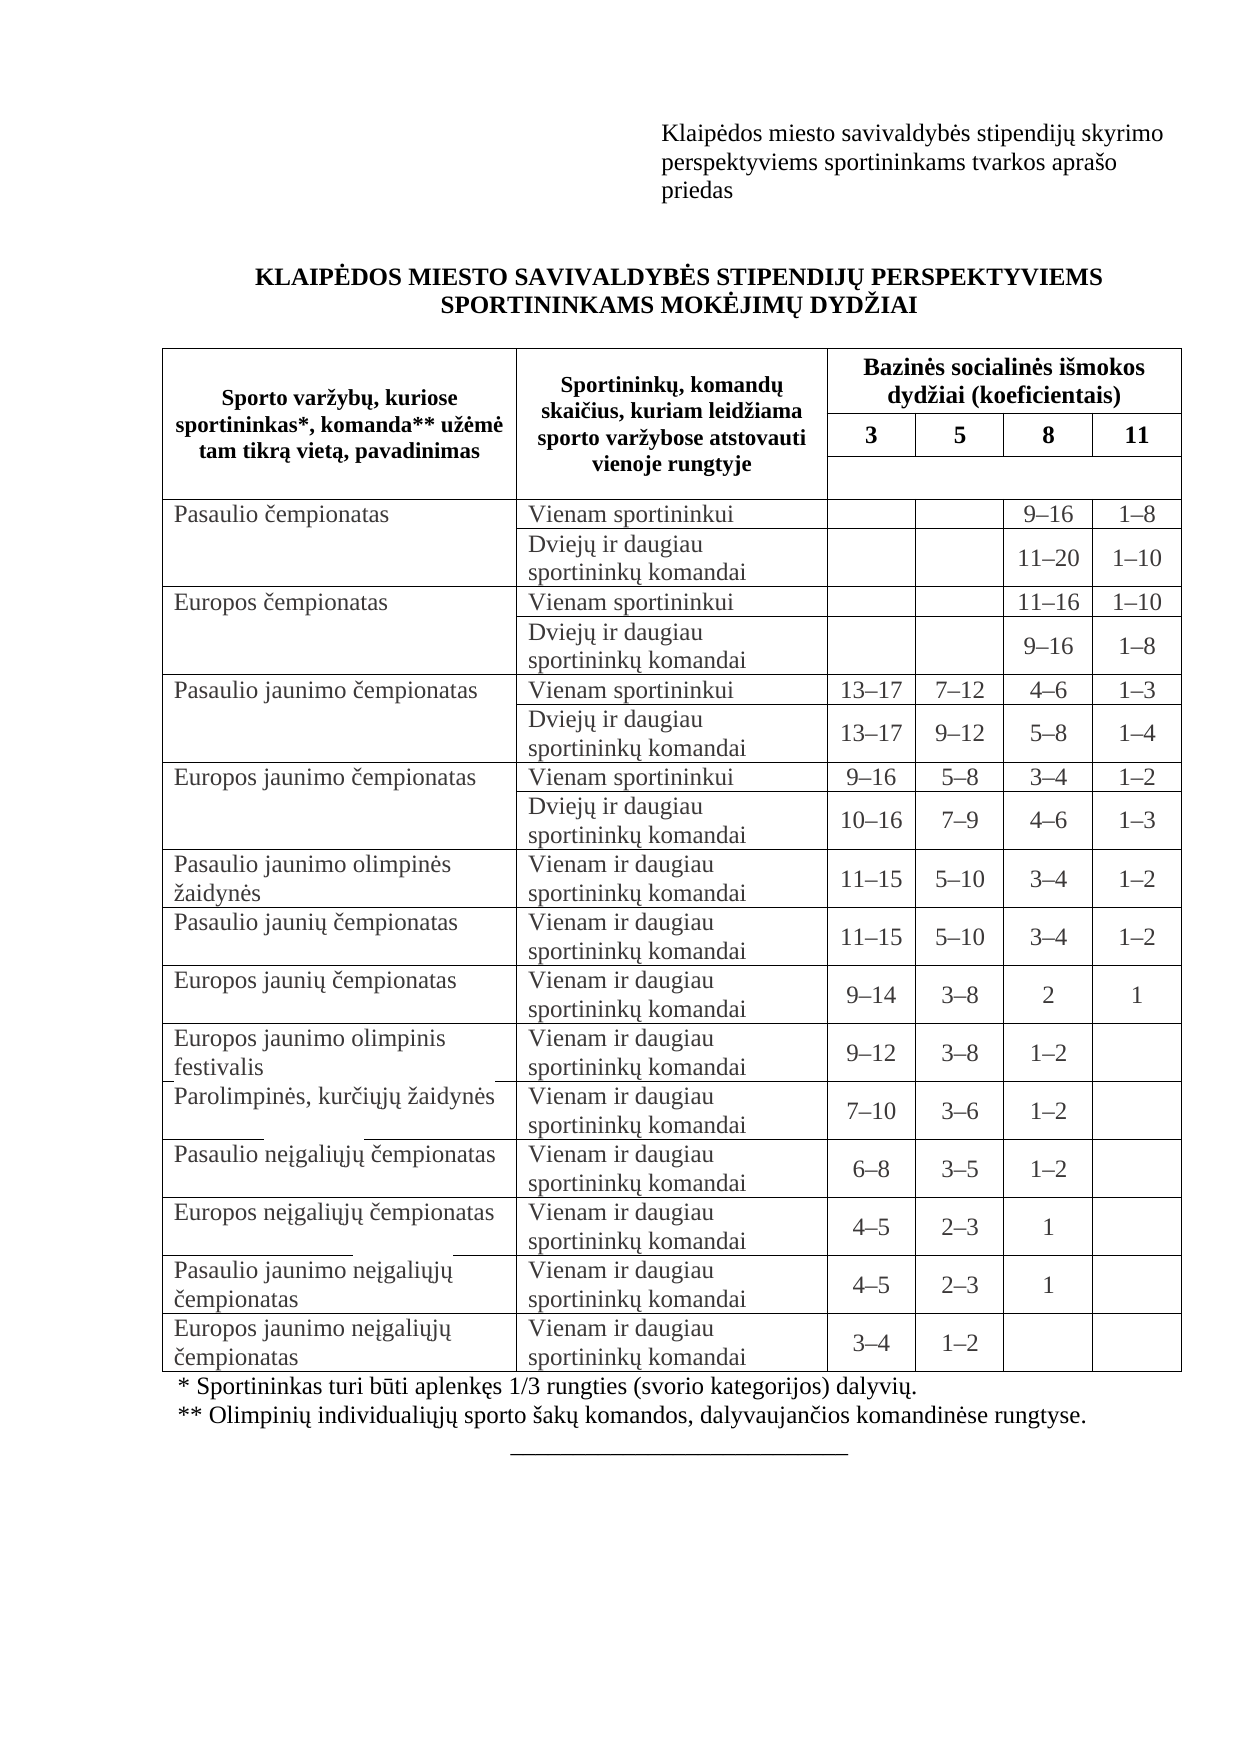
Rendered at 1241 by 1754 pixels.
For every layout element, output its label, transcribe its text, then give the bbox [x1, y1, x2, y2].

table_cell Vienam ir daugiau sportininkų komandai [517, 1198, 827, 1255]
table_cell Vienam ir daugiau sportininkų komandai [517, 908, 827, 965]
table_cell 5–10 [916, 908, 1003, 965]
table_cell 13–17 [828, 705, 915, 761]
table_cell 9–14 [828, 966, 915, 1023]
table_cell 11–15 [828, 850, 915, 907]
table_cell 3–4 [828, 1314, 915, 1371]
table_cell 1–8 [1093, 500, 1181, 528]
table_cell 3–8 [916, 966, 1003, 1023]
table_cell 11 [1093, 414, 1181, 456]
table_cell [916, 529, 1003, 586]
table_cell [1093, 1198, 1181, 1255]
table_cell [916, 500, 1003, 528]
table_cell 5 [916, 414, 1003, 456]
table_cell 2–3 [916, 1198, 1003, 1255]
table_cell 13–17 [828, 675, 915, 703]
table_cell 1–2 [1004, 1024, 1092, 1081]
table_cell 3–8 [916, 1024, 1003, 1081]
table_cell 11–15 [828, 908, 915, 965]
table_cell Europos jaunimo neįgaliųjų čempionatas [163, 1314, 516, 1371]
table_cell 1–10 [1093, 529, 1181, 586]
table_cell Vienam sportininkui [517, 763, 827, 791]
table_cell 4–5 [828, 1256, 915, 1313]
table_cell 1 [1004, 1256, 1092, 1313]
table_cell 9–12 [828, 1024, 915, 1081]
table_cell 4–6 [1004, 675, 1092, 703]
table_cell [828, 617, 915, 674]
table_cell 3–4 [1004, 763, 1092, 791]
table_cell [1093, 1256, 1181, 1313]
table_cell [916, 617, 1003, 674]
table_cell 11–16 [1004, 587, 1092, 616]
table_cell [1093, 1024, 1181, 1081]
table_cell 5–8 [916, 763, 1003, 791]
table_cell 8 [1004, 414, 1092, 456]
table_cell [1093, 1314, 1181, 1371]
table_cell 5–10 [916, 850, 1003, 907]
table_cell Parolimpinės, kurčiųjų žaidynės [163, 1082, 516, 1139]
table_cell Vienam ir daugiau sportininkų komandai [517, 1140, 827, 1197]
table_cell [828, 529, 915, 586]
table_cell Vienam ir daugiau sportininkų komandai [517, 1256, 827, 1313]
text ** Olimpinių individualiųjų sporto šakų komandos, dalyvaujančios komandinėse rungtyse. [177, 1400, 1181, 1429]
table_cell 1–2 [1004, 1082, 1092, 1139]
table_cell [828, 500, 915, 528]
table_cell 7–9 [916, 792, 1003, 849]
table_cell 10–16 [828, 792, 915, 849]
table_cell Pasaulio jaunių čempionatas [163, 908, 516, 965]
table_cell Europos jaunimo čempionatas [163, 763, 516, 849]
table_cell [916, 587, 1003, 616]
table_cell 1–2 [1004, 1140, 1092, 1197]
table_cell 4–6 [1004, 792, 1092, 849]
table_cell [828, 587, 915, 616]
table_header Sportininkų, komandų skaičius, kuriam leidžiama sporto varžybose atstovauti vienoje rungtyje [517, 349, 827, 499]
table_header Klaipėdos miesto savivaldybės stipendijų skyrimo perspektyviems sportininkams tvarkos aprašo priedas [650, 118, 1181, 204]
table_cell [1093, 1082, 1181, 1139]
table_cell Vienam ir daugiau sportininkų komandai [517, 1082, 827, 1139]
table_cell 1–3 [1093, 792, 1181, 849]
table_cell 6–8 [828, 1140, 915, 1197]
table_header Sporto varžybų, kuriose sportininkas*, komanda** užėmė tam tikrą vietą, pavadinimas [163, 349, 516, 499]
table_cell 2 [1004, 966, 1092, 1023]
table_cell 9–16 [828, 763, 915, 791]
table_cell 2–3 [916, 1256, 1003, 1313]
table_cell Pasaulio čempionatas [163, 500, 516, 586]
table_cell Pasaulio jaunimo olimpinės žaidynės [163, 850, 516, 907]
table_cell 9–16 [1004, 617, 1092, 674]
table_cell 1–4 [1093, 705, 1181, 761]
table_cell 1–8 [1093, 617, 1181, 674]
table_cell Dviejų ir daugiau sportininkų komandai [517, 705, 827, 761]
table_cell Dviejų ir daugiau sportininkų komandai [517, 617, 827, 674]
table_cell 9–12 [916, 705, 1003, 761]
table_cell 9–16 [1004, 500, 1092, 528]
text * Sportininkas turi būti aplenkęs 1/3 rungties (svorio kategorijos) dalyvių. [177, 1372, 1181, 1400]
table_header Bazinės socialinės išmokos dydžiai (koeficientais) [828, 349, 1181, 413]
table_cell 7–12 [916, 675, 1003, 703]
table_cell Pasaulio neįgaliųjų čempionatas [163, 1140, 516, 1197]
table_cell 5–8 [1004, 705, 1092, 761]
table_cell Pasaulio jaunimo čempionatas [163, 675, 516, 761]
table_cell Vienam ir daugiau sportininkų komandai [517, 1314, 827, 1371]
table_cell [1004, 1314, 1092, 1371]
table_cell Europos neįgaliųjų čempionatas [163, 1198, 516, 1255]
table_cell [1093, 1140, 1181, 1197]
table_cell 1–10 [1093, 587, 1181, 616]
table_cell 1–2 [916, 1314, 1003, 1371]
table_cell Pasaulio jaunimo neįgaliųjų čempionatas [163, 1256, 516, 1313]
table_cell Europos čempionatas [163, 587, 516, 674]
table_cell 3–5 [916, 1140, 1003, 1197]
table_cell Europos jaunimo olimpinis festivalis [163, 1024, 516, 1081]
table_cell 4–5 [828, 1198, 915, 1255]
table_cell Vienam sportininkui [517, 675, 827, 703]
table_cell 1 [1093, 966, 1181, 1023]
table_cell Dviejų ir daugiau sportininkų komandai [517, 529, 827, 586]
table_cell 1–2 [1093, 908, 1181, 965]
table_cell 3 [828, 414, 915, 456]
table_cell [828, 457, 1181, 499]
table_cell 3–6 [916, 1082, 1003, 1139]
table_cell Vienam ir daugiau sportininkų komandai [517, 850, 827, 907]
table_cell Vienam ir daugiau sportininkų komandai [517, 966, 827, 1023]
text ___________________________ [177, 1429, 1181, 1458]
table_cell 1 [1004, 1198, 1092, 1255]
table_cell 1–2 [1093, 763, 1181, 791]
table_cell Dviejų ir daugiau sportininkų komandai [517, 792, 827, 849]
table_cell Vienam sportininkui [517, 587, 827, 616]
table_cell Vienam ir daugiau sportininkų komandai [517, 1024, 827, 1081]
table_cell 1–2 [1093, 850, 1181, 907]
table_cell Europos jaunių čempionatas [163, 966, 516, 1023]
table_cell 3–4 [1004, 850, 1092, 907]
text KLAIPĖDOS MIESTO SAVIVALDYBĖS STIPENDIJŲ PERSPEKTYVIEMS SPORTININKAMS MOKĖJIMŲ DYDŽIAI [177, 262, 1181, 319]
table_cell Vienam sportininkui [517, 500, 827, 528]
table_cell 1–3 [1093, 675, 1181, 703]
table_cell 3–4 [1004, 908, 1092, 965]
table_cell 7–10 [828, 1082, 915, 1139]
table_cell 11–20 [1004, 529, 1092, 586]
